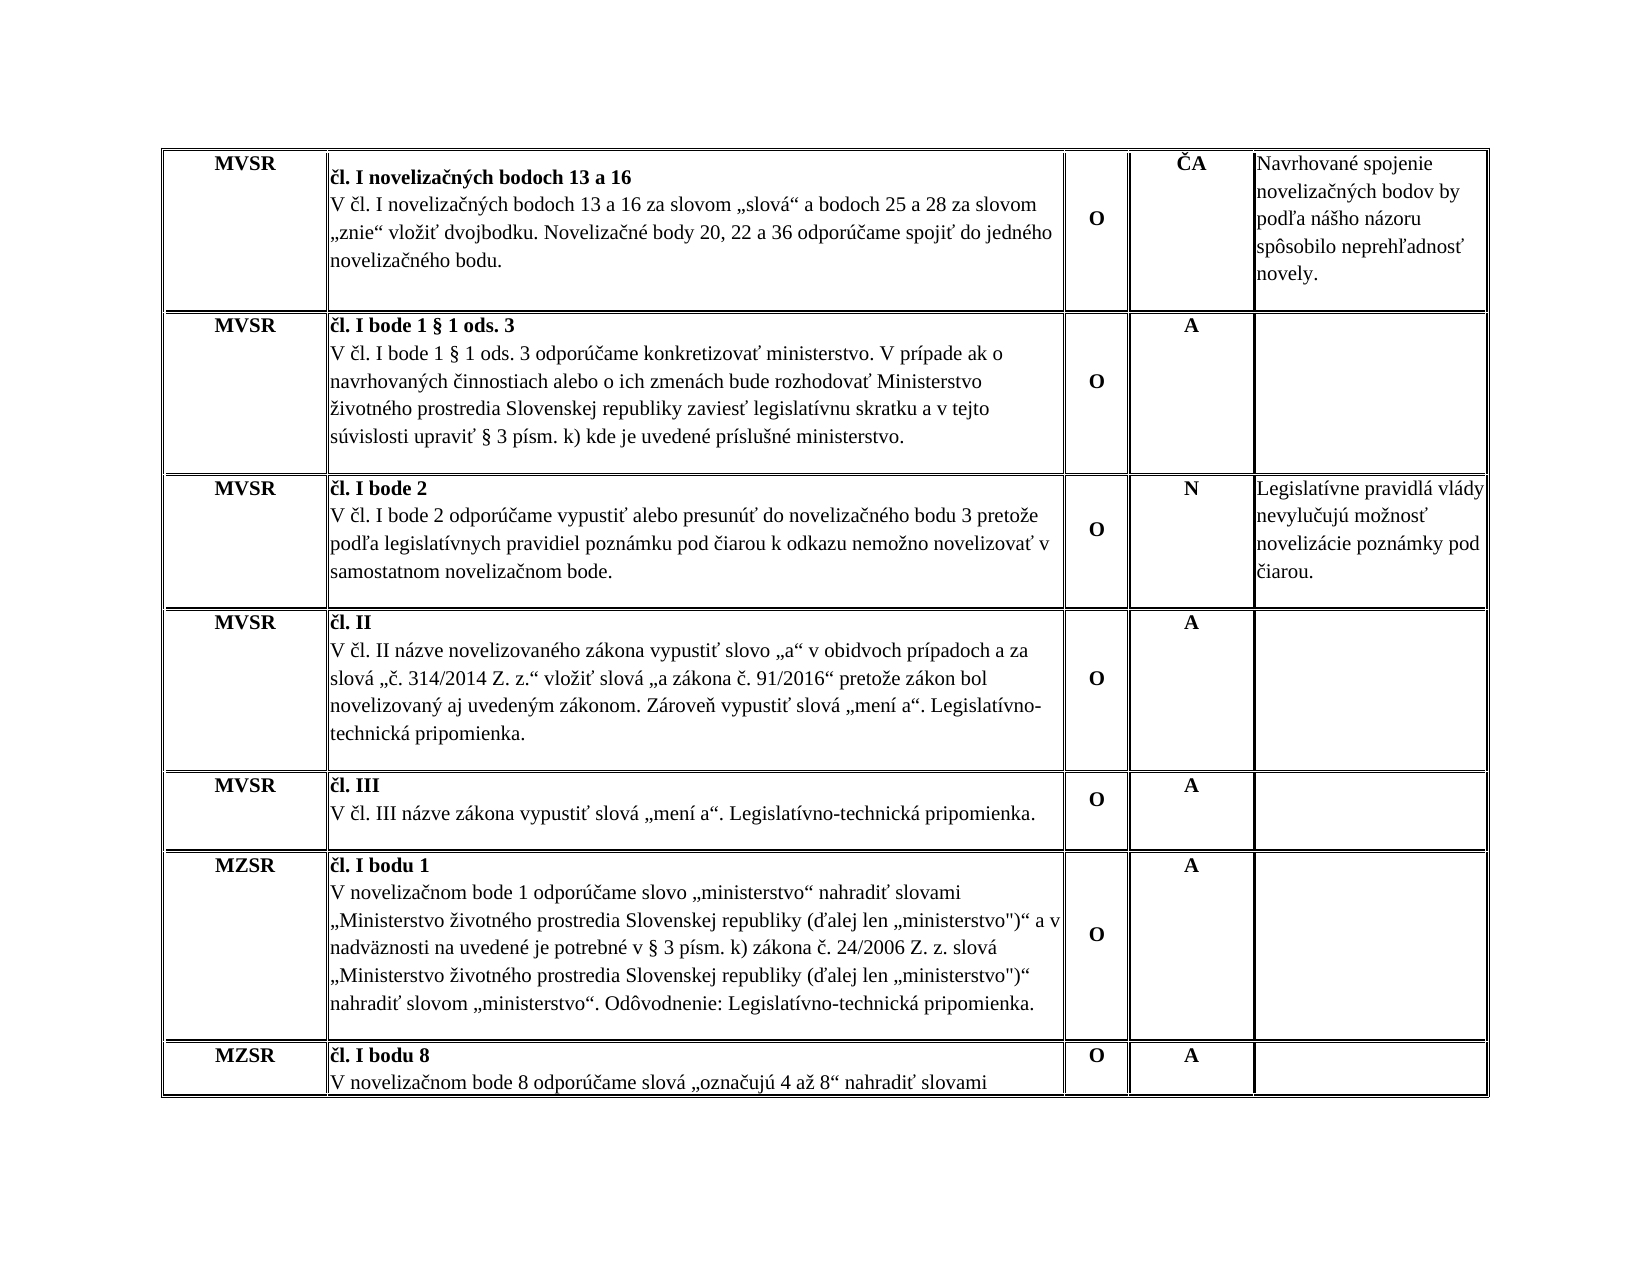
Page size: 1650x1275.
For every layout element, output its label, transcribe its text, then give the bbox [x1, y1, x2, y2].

table_cell čl. I bodu 1 V novelizačnom bode 1 odporúčame slovo „ministerstvo“ nahradiť slovami „Ministerstvo životného prostredia Slovenskej republiky (ďalej len „ministerstvo")“ a v nadväznosti na uvedené je potrebné v § 3 písm. k) zákona č. 24/2006 Z. z. slová „Ministerstvo životného prostredia Slovenskej republiky (ďalej len „ministerstvo")“ nahradiť slovom „ministerstvo“. Odôvodnenie: Legislatívno-technická pripomienka. [329, 853, 1063, 1039]
table_cell O [1065, 149, 1129, 310]
table_cell A [1131, 853, 1253, 1039]
table_cell [1254, 770, 1488, 849]
table_cell MVSR [164, 473, 326, 607]
table_cell O [1065, 1039, 1129, 1094]
table_cell MVSR [164, 151, 328, 310]
table_cell [1256, 310, 1487, 472]
table_cell čl. I bode 1 § 1 ods. 3 V čl. I bode 1 § 1 ods. 3 odporúčame konkretizovať ministerstvo. V prípade ak o navrhovaných činnostiach alebo o ich zmenách bude rozhodovať Ministerstvo životného prostredia Slovenskej republiky zaviesť legislatívnu skratku a v tejto súvislosti upraviť § 3 písm. k) kde je uvedené príslušné ministerstvo. [329, 314, 1063, 472]
table_cell čl. II V čl. II názve novelizovaného zákona vypustiť slovo „a“ v obidvoch prípadoch a za slová „č. 314/2014 Z. z.“ vložiť slová „a zákona č. 91/2016“ pretože zákon bol novelizovaný aj uvedeným zákonom. Zároveň vypustiť slová „mení a“. Legislatívno-technická pripomienka. [329, 611, 1063, 770]
table_cell [1254, 1039, 1487, 1094]
table_cell MZSR [164, 1039, 328, 1094]
table_cell čl. I bode 2 V čl. I bode 2 odporúčame vypustiť alebo presunúť do novelizačného bodu 3 pretože podľa legislatívnych pravidiel poznámku pod čiarou k odkazu nemožno novelizovať v samostatnom novelizačnom bode. [329, 476, 1063, 607]
table_cell A [1129, 1043, 1254, 1094]
table_cell O [1066, 611, 1127, 770]
table_cell Navrhované spojenie novelizačných bodov by podľa nášho názoru spôsobilo neprehľadnosť novely. [1254, 151, 1486, 310]
table_cell MVSR [164, 310, 326, 472]
table_cell MZSR [164, 849, 326, 1039]
table_cell [1256, 849, 1487, 1039]
table_cell MVSR [162, 770, 328, 849]
table_cell [1256, 607, 1487, 770]
table_cell O [1066, 853, 1127, 1039]
table_cell O [1066, 314, 1127, 472]
table_cell Legislatívne pravidlá vlády nevylučujú možnosť novelizácie poznámky pod čiarou. [1256, 473, 1487, 607]
table_cell A [1131, 314, 1253, 472]
table_cell A [1131, 611, 1253, 770]
table_cell čl. III V čl. III názve zákona vypustiť slová „mení a“. Legislatívno-technická pripomienka. [329, 773, 1063, 849]
table_cell O [1066, 773, 1127, 849]
table_cell čl. I novelizačných bodoch 13 a 16 V čl. I novelizačných bodoch 13 a 16 za slovom „slová“ a bodoch 25 a 28 za slovom „znie“ vložiť dvojbodku. Novelizačné body 20, 22 a 36 odporúčame spojiť do jedného novelizačného bodu. [328, 151, 1065, 310]
table_cell O [1066, 476, 1127, 607]
table_cell N [1131, 476, 1253, 607]
table_cell MVSR [164, 607, 326, 770]
table_cell A [1131, 773, 1253, 849]
table_cell ČA [1129, 149, 1254, 310]
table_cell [328, 1043, 1065, 1094]
